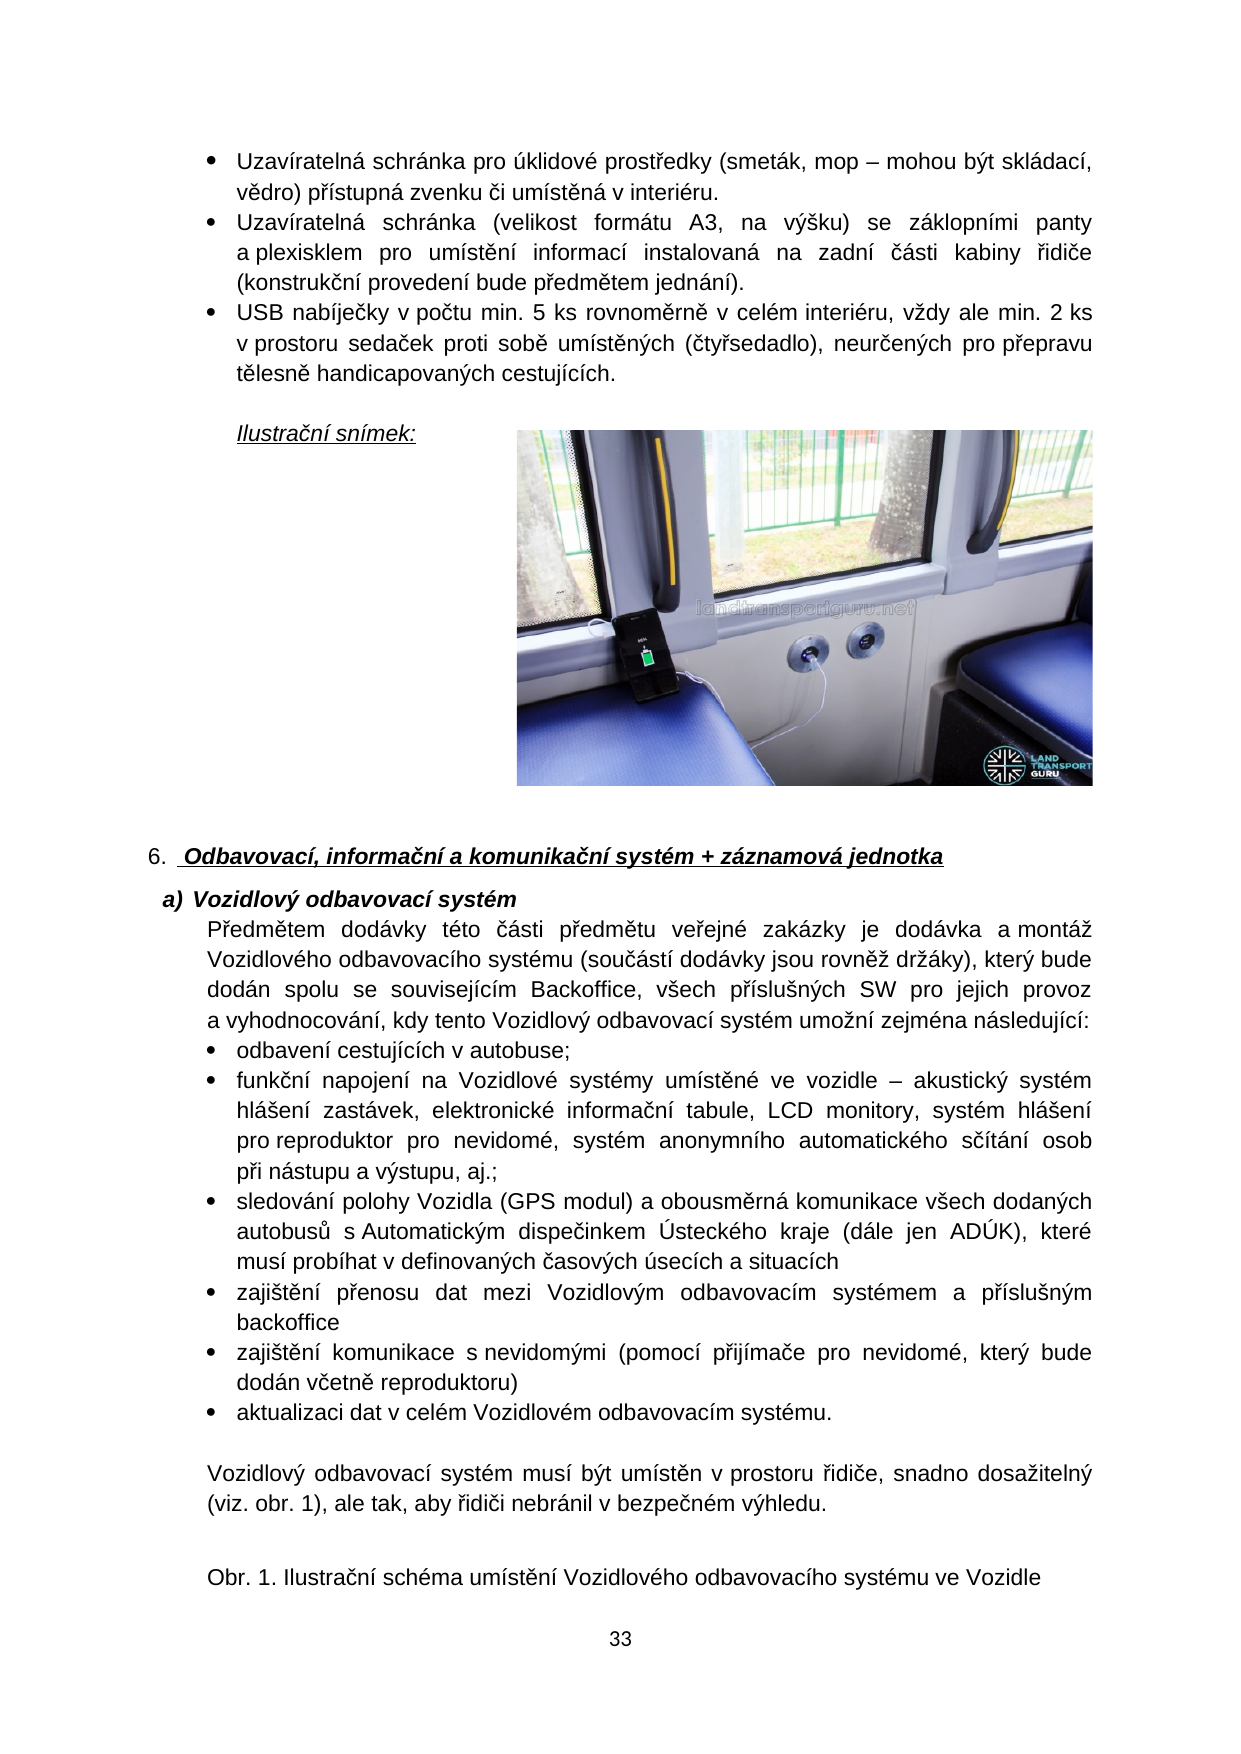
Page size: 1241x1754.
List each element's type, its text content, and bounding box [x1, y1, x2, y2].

list USB nabíječky v počtu min. 5 ks rovnoměrně v celém interiéru, vždy ale min. 2 ks v prostoru sedaček proti sobě umístěných (čtyřsedadlo), neurčených pro přepravu tělesně handicapovaných cestujících. [207, 299, 1092, 386]
list Ilustrační snímek: [236, 420, 1092, 446]
text Předmětem dodávky této části předmětu veřejné zakázky je dodávka a montáž Vozidlového odbavovacího systému (součástí dodávky jsou rovněž držáky), který bude dodán spolu se souvisejícím Backoffice, všech příslušných SW pro jejich provoz a vyhodnocování, kdy tento Vozidlový odbavovací systém umožní zejména následující: [207, 916, 1092, 1033]
list funkční napojení na Vozidlové systémy umístěné ve vozidle – akustický systém hlášení zastávek, elektronické informační tabule, LCD monitory, systém hlášení pro reproduktor pro nevidomé, systém anonymního automatického sčítání osob při nástupu a výstupu, aj.; [207, 1067, 1092, 1184]
subtitle Vozidlový odbavovací systém [162, 886, 1092, 912]
list Uzavíratelná schránka (velikost formátu A3, na výšku) se záklopními panty a plexisklem pro umístění informací instalovaná na zadní části kabiny řidiče (konstrukční provedení bude předmětem jednání). [207, 209, 1092, 295]
list sledování polohy Vozidla (GPS modul) a obousměrná komunikace všech dodaných autobusů s Automatickým dispečinkem Ústeckého kraje (dále jen ADÚK), které musí probíhat v definovaných časových úsecích a situacích [207, 1188, 1092, 1274]
text Obr. 1. Ilustrační schéma umístění Vozidlového odbavovacího systému ve Vozidle [207, 1564, 1092, 1590]
picture [516, 430, 1093, 786]
list zajištění přenosu dat mezi Vozidlovým odbavovacím systémem a příslušným backoffice [207, 1278, 1092, 1335]
subtitle Odbavovací, informační a komunikační systém + záznamová jednotka [148, 843, 1092, 869]
list odbavení cestujících v autobuse; [207, 1037, 1092, 1063]
text Vozidlový odbavovací systém musí být umístěn v prostoru řidiče, snadno dosažitelný (viz. obr. 1), ale tak, aby řidiči nebránil v bezpečném výhledu. [207, 1460, 1092, 1516]
list aktualizaci dat v celém Vozidlovém odbavovacím systému. [207, 1399, 1092, 1426]
list Uzavíratelná schránka pro úklidové prostředky (smeták, mop – mohou být skládací, vědro) přístupná zvenku či umístěná v interiéru. [207, 148, 1092, 205]
list zajištění komunikace s nevidomými (pomocí přijímače pro nevidomé, který bude dodán včetně reproduktoru) [207, 1339, 1092, 1395]
